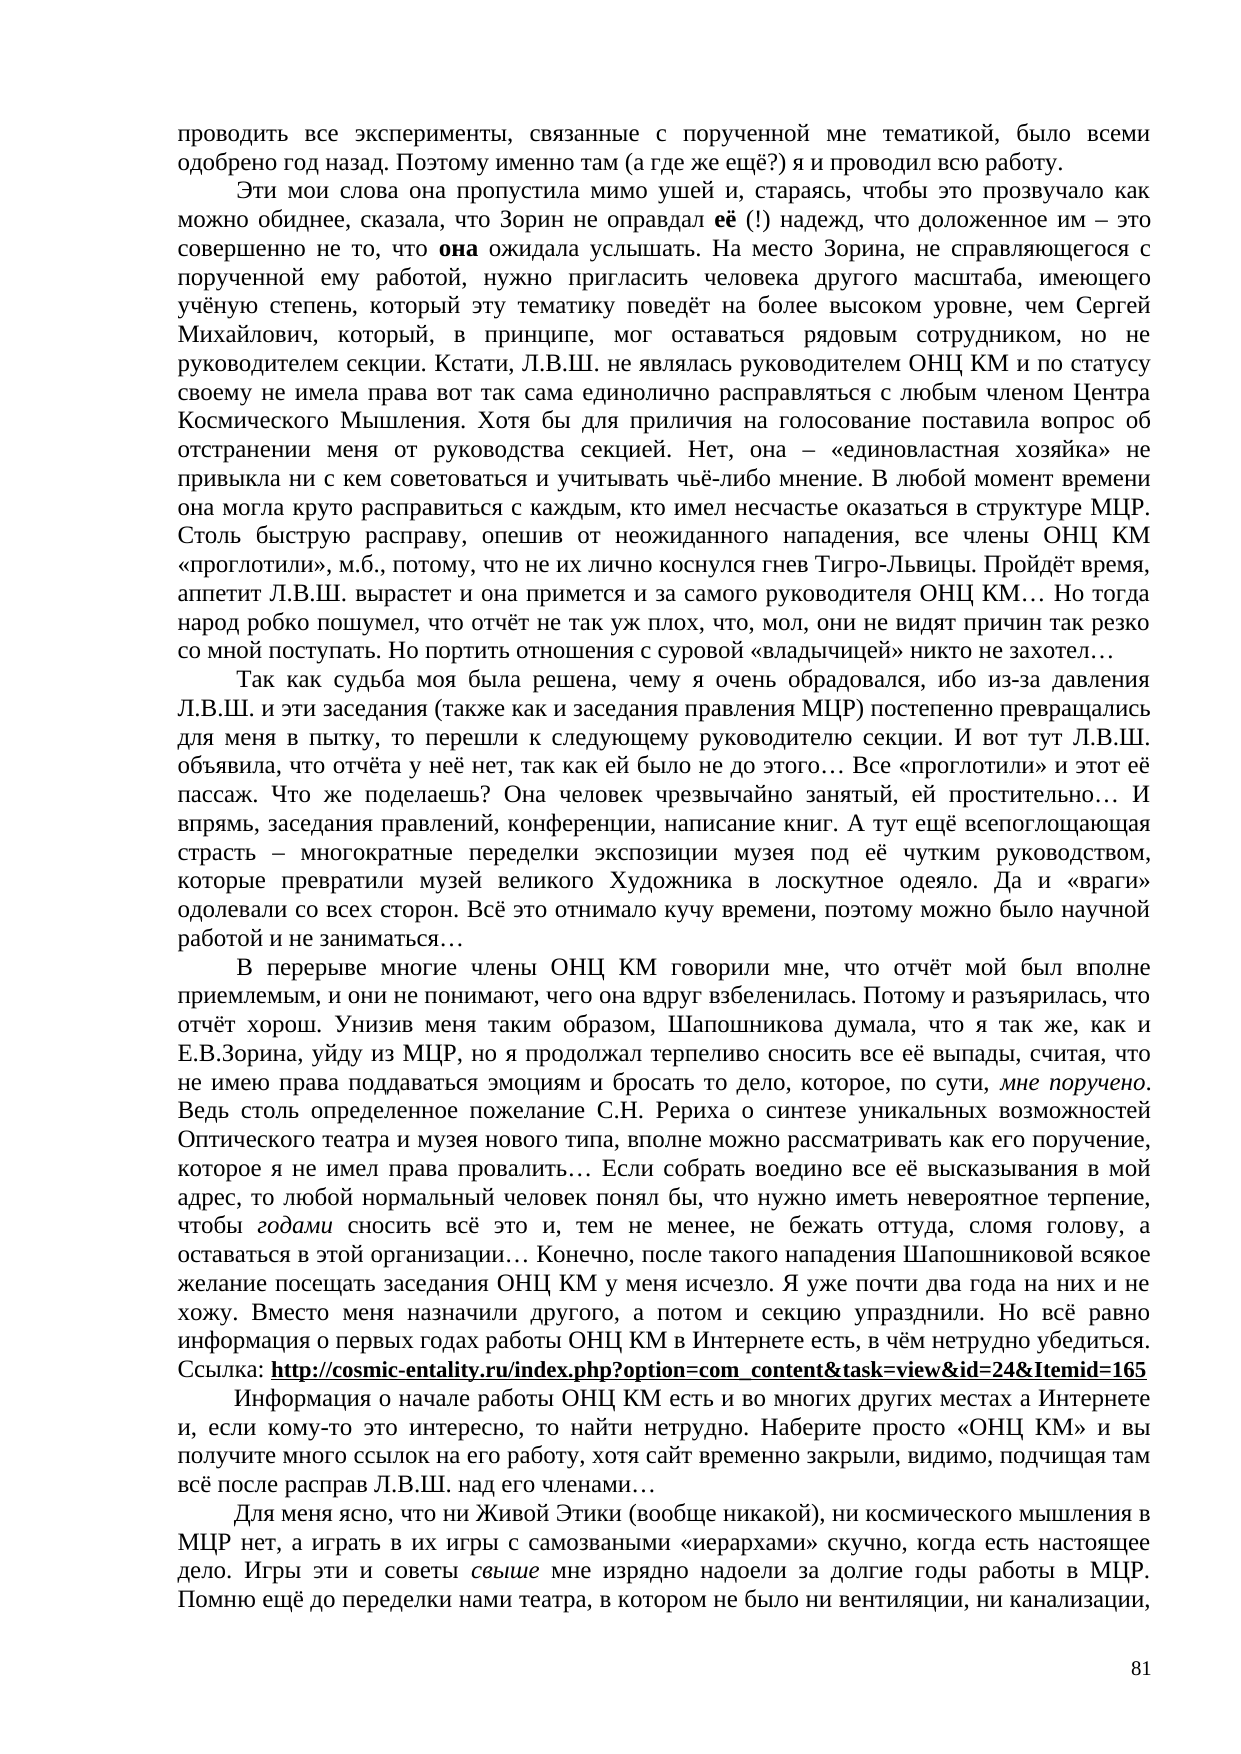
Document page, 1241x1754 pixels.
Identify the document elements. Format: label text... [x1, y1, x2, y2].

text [177, 1498, 1152, 1613]
text Информация о начале работы ОНЦ КМ есть и во многих других местах а Интернете и, если кому-то это интересно, то найти нетрудно. Наберите просто «ОНЦ КМ» и вы получите много ссылок на его работу, хотя сайт временно закрыли, видимо, подчищая там всё после расправ Л.В.Ш. над его членами… [177, 1383, 1152, 1498]
text В перерыве многие члены ОНЦ КМ говорили мне, что отчёт мой был вполне приемлемым, и они не понимают, чего она вдруг взбеленилась. Потому и разъярилась, что отчёт хорош. Унизив меня таким образом, Шапошникова думала, что я так же, как и Е.В.Зорина, уйду из МЦР, но я продолжал терпеливо сносить все её выпады, считая, что не имею права поддаваться эмоциям и бросать то дело, которое, по сути, мне поручено. Ведь столь определенное пожелание С.Н. Рериха о синтезе уникальных возможностей Оптического театра и музея нового типа, вполне можно рассматривать как его поручение, которое я не имел права провалить… Если собрать воедино все её высказывания в мой адрес, то любой нормальный человек понял бы, что нужно иметь невероятное терпение, чтобы годами сносить всё это и, тем не менее, не бежать оттуда, сломя голову, а оставаться в этой организации… Конечно, после такого нападения Шапошниковой всякое желание посещать заседания ОНЦ КМ у меня исчезло. Я уже почти два года на них и не хожу. Вместо меня назначили другого, а потом и секцию упразднили. Но всё равно информация о первых годах работы ОНЦ КМ в Интернете есть, в чём нетрудно убедиться. Ссылка: http://cosmic-entality.ru/index.php?option=com_content&task=view&id=24&Itemid=165 [177, 952, 1152, 1383]
text Эти мои слова она пропустила мимо ушей и, стараясь, чтобы это прозвучало как можно обиднее, сказала, что Зорин не оправдал её (!) надежд, что доложенное им – это совершенно не то, что она ожидала услышать. На место Зорина, не справляющегося с порученной ему работой, нужно пригласить человека другого масштаба, имеющего учёную степень, который эту тематику поведёт на более высоком уровне, чем Сергей Михайлович, который, в принципе, мог оставаться рядовым сотрудником, но не руководителем секции. Кстати, Л.В.Ш. не являлась руководителем ОНЦ КМ и по статусу своему не имела права вот так сама единолично расправляться с любым членом Центра Космического Мышления. Хотя бы для приличия на голосование поставила вопрос об отстранении меня от руководства секцией. Нет, она – «единовластная хозяйка» не привыкла ни с кем советоваться и учитывать чьё-либо мнение. В любой момент времени она могла круто расправиться с каждым, кто имел несчастье оказаться в структуре МЦР. Столь быструю расправу, опешив от неожиданного нападения, все члены ОНЦ КМ «проглотили», м.б., потому, что не их лично коснулся гнев Тигро-Львицы. Пройдёт время, аппетит Л.В.Ш. вырастет и она примется и за самого руководителя ОНЦ КМ… Но тогда народ робко пошумел, что отчёт не так уж плох, что, мол, они не видят причин так резко со мной поступать. Но портить отношения с суровой «владычицей» никто не захотел… [177, 176, 1152, 664]
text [177, 118, 1152, 176]
text Так как судьба моя была решена, чему я очень обрадовался, ибо из-за давления Л.В.Ш. и эти заседания (также как и заседания правления МЦР) постепенно превращались для меня в пытку, то перешли к следующему руководителю секции. И вот тут Л.В.Ш. объявила, что отчёта у неё нет, так как ей было не до этого… Все «проглотили» и этот её пассаж. Что же поделаешь? Она человек чрезвычайно занятый, ей простительно… И впрямь, заседания правлений, конференции, написание книг. А тут ещё всепоглощающая страсть – многократные переделки экспозиции музея под её чутким руководством, которые превратили музей великого Художника в лоскутное одеяло. Да и «враги» одолевали со всех сторон. Всё это отнимало кучу времени, поэтому можно было научной работой и не заниматься… [177, 664, 1152, 952]
